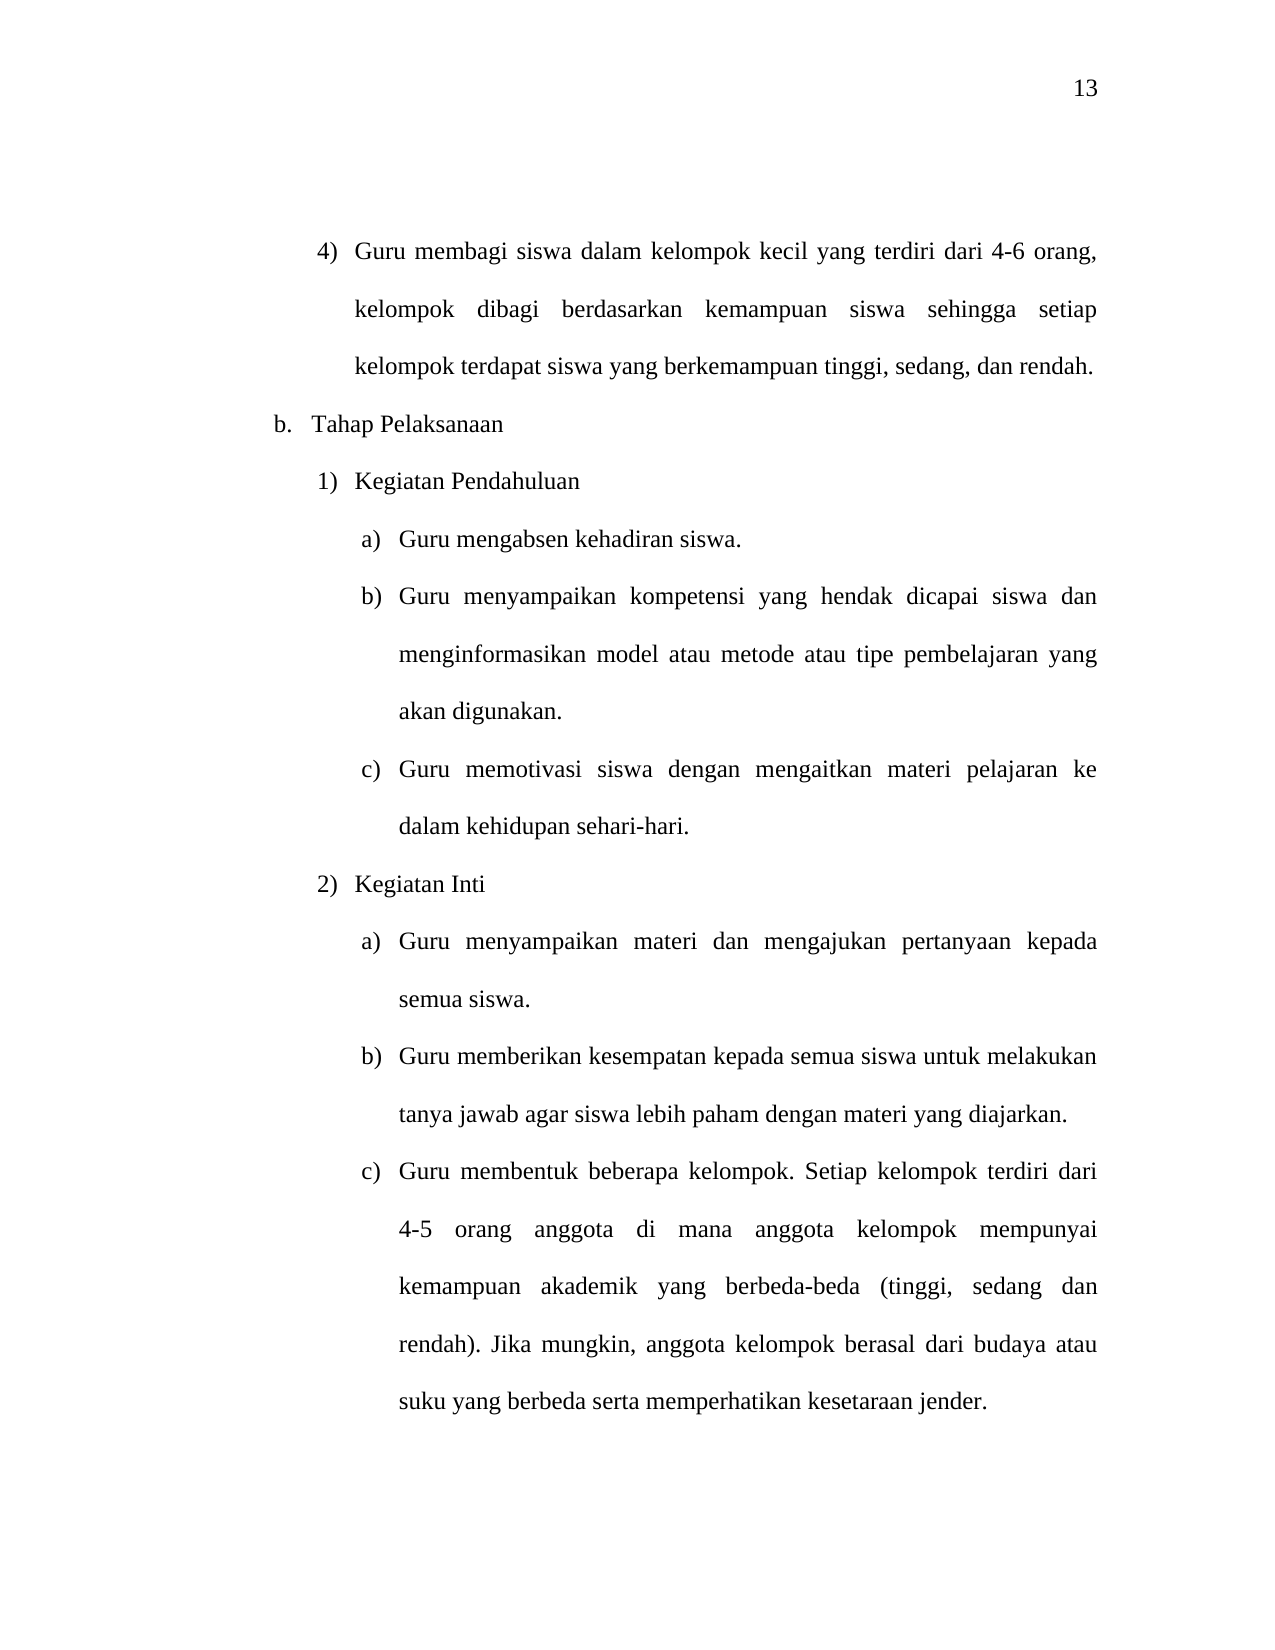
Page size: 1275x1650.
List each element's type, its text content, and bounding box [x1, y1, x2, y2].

list Guru memberikan kesempatan kepada semua siswa untuk melakukan tanya jawab agar siswa lebih paham dengan materi yang diajarkan. [361, 1041, 1098, 1127]
list Tahap Pelaksanaan [274, 409, 1098, 437]
list Guru memotivasi siswa dengan mengaitkan materi pelajaran ke dalam kehidupan sehari-hari. [361, 754, 1098, 840]
list Guru menyampaikan kompetensi yang hendak dicapai siswa dan menginformasikan model atau metode atau tipe pembelajaran yang akan digunakan. [361, 581, 1098, 725]
list Guru menyampaikan materi dan mengajukan pertanyaan kepada semua siswa. [361, 926, 1098, 1012]
list Kegiatan Pendahuluan [317, 466, 1098, 495]
list Guru membagi siswa dalam kelompok kecil yang terdiri dari 4-6 orang, kelompok dibagi berdasarkan kemampuan siswa sehingga setiap kelompok terdapat siswa yang berkemampuan tinggi, sedang, dan rendah. [317, 236, 1098, 380]
list Guru mengabsen kehadiran siswa. [361, 524, 1098, 552]
list Kegiatan Inti [317, 869, 1098, 897]
list Guru membentuk beberapa kelompok. Setiap kelompok terdiri dari 4-5 orang anggota di mana anggota kelompok mempunyai kemampuan akademik yang berbeda-beda (tinggi, sedang dan rendah). Jika mungkin, anggota kelompok berasal dari budaya atau suku yang berbeda serta memperhatikan kesetaraan jender. [361, 1156, 1098, 1415]
